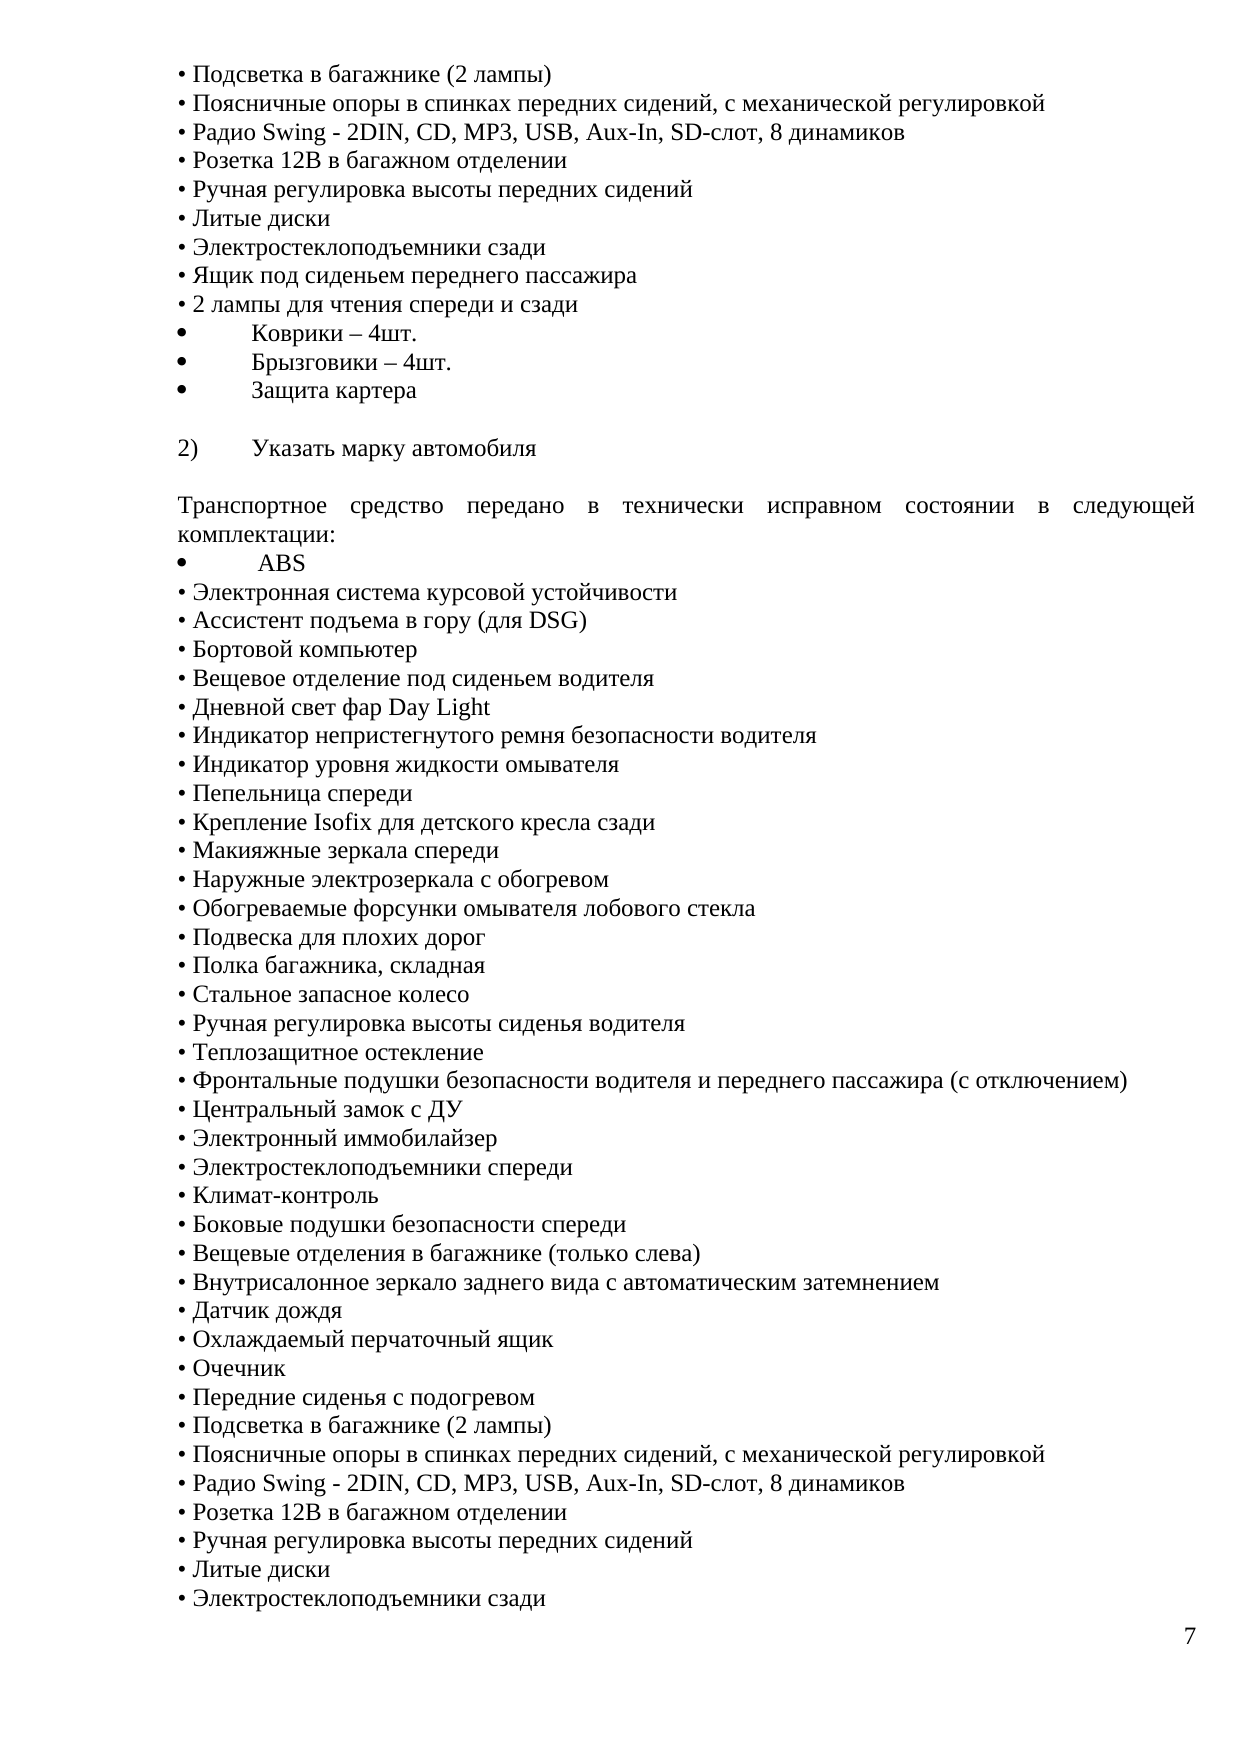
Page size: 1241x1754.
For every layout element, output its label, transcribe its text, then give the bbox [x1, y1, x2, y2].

text • Дневной свет фар Day Light [177, 692, 1196, 720]
text • Макияжные зеркала спереди [177, 835, 1196, 864]
text • Розетка 12В в багажном отделении [177, 1497, 1196, 1525]
text • Поясничные опоры в спинках передних сидений, с механической регулировкой [177, 1439, 1196, 1468]
text • Электронная система курсовой устойчивости [177, 577, 1196, 605]
list Указать марку автомобиля [177, 433, 1196, 462]
text • Теплозащитное остекление [177, 1037, 1196, 1065]
text Транспортное средство передано в технически исправном состоянии в следующей комплектации: [177, 490, 1196, 548]
text • Центральный замок с ДУ [177, 1094, 1196, 1123]
text • Стальное запасное колесо [177, 979, 1196, 1008]
text • Охлаждаемый перчаточный ящик [177, 1324, 1196, 1353]
text • Подсветка в багажнике (2 лампы) [177, 1410, 1196, 1439]
text • Поясничные опоры в спинках передних сидений, с механической регулировкой [177, 88, 1196, 117]
text • Наружные электрозеркала с обогревом [177, 864, 1196, 893]
text • Электронный иммобилайзер [177, 1123, 1196, 1152]
text • Электростеклоподъемники спереди [177, 1152, 1196, 1180]
text • Литые диски [177, 203, 1196, 232]
text • Пепельница спереди [177, 778, 1196, 807]
text • 2 лампы для чтения спереди и сзади [177, 289, 1196, 318]
list Защита картера [177, 375, 1196, 404]
text • Ручная регулировка высоты передних сидений [177, 1525, 1196, 1554]
text • Подвеска для плохих дорог [177, 922, 1196, 950]
text • Датчик дождя [177, 1295, 1196, 1324]
text • Внутрисалонное зеркало заднего вида с автоматическим затемнением [177, 1267, 1196, 1295]
text • Очечник [177, 1353, 1196, 1382]
text • Вещевое отделение под сиденьем водителя [177, 663, 1196, 692]
text • Ручная регулировка высоты передних сидений [177, 174, 1196, 203]
text • Обогреваемые форсунки омывателя лобового стекла [177, 893, 1196, 922]
text • Подсветка в багажнике (2 лампы) [177, 59, 1196, 88]
text • Радио Swing - 2DIN, CD, MP3, USB, Aux-In, SD-слот, 8 динамиков [177, 1468, 1196, 1497]
text • Фронтальные подушки безопасности водителя и переднего пассажира (с отключением) [177, 1065, 1196, 1094]
list ABS [177, 548, 1196, 577]
text • Розетка 12В в багажном отделении [177, 145, 1196, 174]
text • Электростеклоподъемники сзади [177, 232, 1196, 260]
text • Вещевые отделения в багажнике (только слева) [177, 1238, 1196, 1267]
text • Индикатор непристегнутого ремня безопасности водителя [177, 720, 1196, 749]
text • Ящик под сиденьем переднего пассажира [177, 260, 1196, 289]
text • Полка багажника, складная [177, 950, 1196, 979]
text • Крепление Isofix для детского кресла сзади [177, 807, 1196, 835]
text • Индикатор уровня жидкости омывателя [177, 749, 1196, 778]
text • Боковые подушки безопасности спереди [177, 1209, 1196, 1238]
text • Ручная регулировка высоты сиденья водителя [177, 1008, 1196, 1037]
text • Климат-контроль [177, 1180, 1196, 1209]
text • Литые диски [177, 1554, 1196, 1583]
text • Передние сиденья с подогревом [177, 1382, 1196, 1410]
text • Бортовой компьютер [177, 634, 1196, 663]
list Брызговики – 4шт. [177, 347, 1196, 375]
text • Ассистент подъема в гору (для DSG) [177, 605, 1196, 634]
list Коврики – 4шт. [177, 318, 1196, 347]
text • Радио Swing - 2DIN, CD, MP3, USB, Aux-In, SD-слот, 8 динамиков [177, 117, 1196, 145]
text • Электростеклоподъемники сзади [177, 1583, 1196, 1612]
